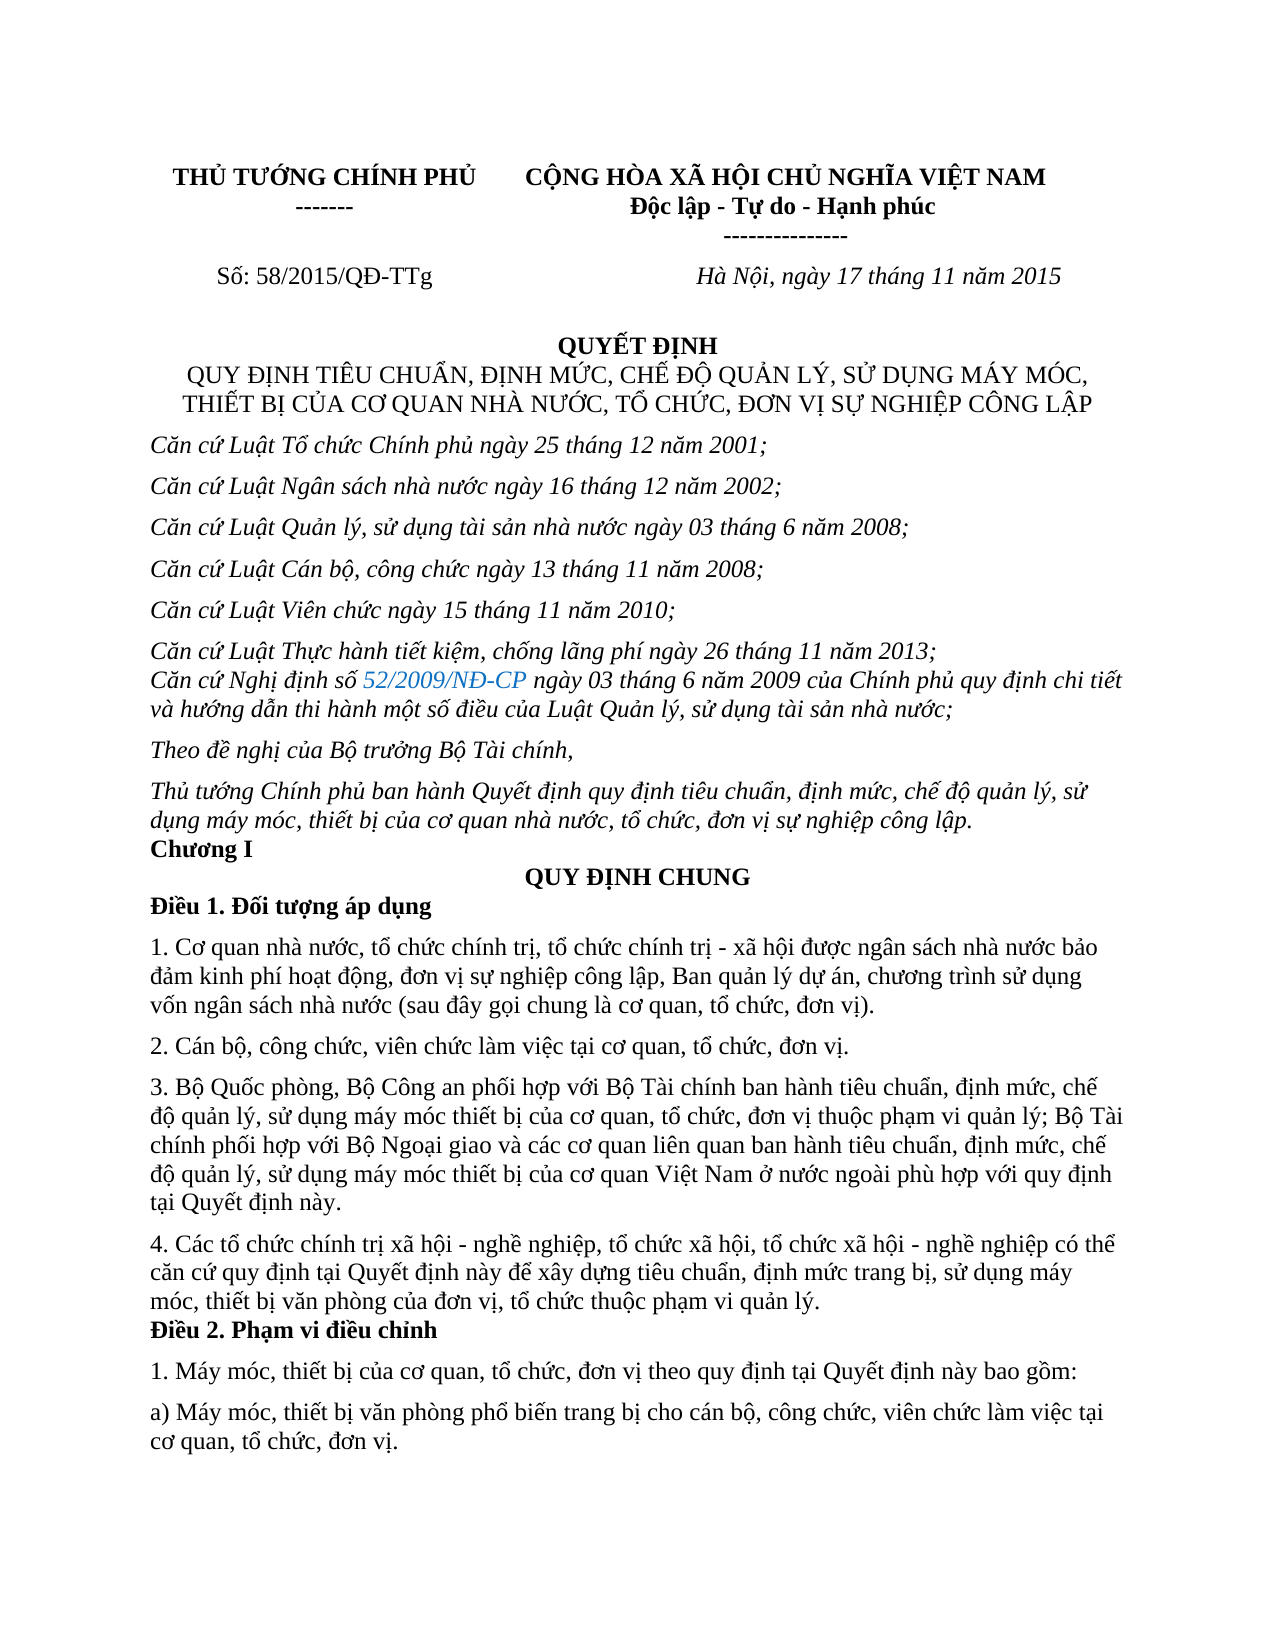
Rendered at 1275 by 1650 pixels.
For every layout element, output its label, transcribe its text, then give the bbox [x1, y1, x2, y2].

text Điều 2. Phạm vi điều chỉnh [150, 1315, 1125, 1344]
text Căn cứ Luật Ngân sách nhà nước ngày 16 tháng 12 năm 2002; [150, 471, 1125, 500]
text Theo đề nghị của Bộ trưởng Bộ Tài chính, [150, 735, 1125, 764]
text Chương I [150, 834, 1125, 862]
text Căn cứ Luật Thực hành tiết kiệm, chống lãng phí ngày 26 tháng 11 năm 2013; [150, 636, 1125, 665]
text 2. Cán bộ, công chức, viên chức làm việc tại cơ quan, tổ chức, đơn vị. [150, 1031, 1125, 1060]
text QUY ĐỊNH TIÊU CHUẨN, ĐỊNH MỨC, CHẾ ĐỘ QUẢN LÝ, SỬ DỤNG MÁY MÓC, THIẾT BỊ CỦA CƠ QUAN NHÀ NƯỚC, TỔ CHỨC, ĐƠN VỊ SỰ NGHIỆP CÔNG LẬP [150, 360, 1125, 417]
table_cell Số: 58/2015/QĐ-TTg [150, 249, 499, 290]
text 1. Máy móc, thiết bị của cơ quan, tổ chức, đơn vị theo quy định tại Quyết định này bao gồm: [150, 1356, 1125, 1385]
table_cell Hà Nội, ngày 17 tháng 11 năm 2015 [499, 249, 1072, 290]
text 4. Các tổ chức chính trị xã hội - nghề nghiệp, tổ chức xã hội, tổ chức xã hội - nghề nghiệp có thể căn cứ quy định tại Quyết định này để xây dựng tiêu chuẩn, định mức trang bị, sử dụng máy móc, thiết bị văn phòng của đơn vị, tổ chức thuộc phạm vi quản lý. [150, 1229, 1125, 1315]
text Thủ tướng Chính phủ ban hành Quyết định quy định tiêu chuẩn, định mức, chế độ quản lý, sử dụng máy móc, thiết bị của cơ quan nhà nước, tổ chức, đơn vị sự nghiệp công lập. [150, 776, 1125, 834]
text Căn cứ Luật Tổ chức Chính phủ ngày 25 tháng 12 năm 2001; [150, 430, 1125, 459]
text Căn cứ Luật Cán bộ, công chức ngày 13 tháng 11 năm 2008; [150, 554, 1125, 582]
table_header CỘNG HÒA XÃ HỘI CHỦ NGHĨA VIỆT NAM Độc lập - Tự do - Hạnh phúc --------------- [499, 150, 1072, 249]
text QUYẾT ĐỊNH [150, 331, 1125, 360]
text Căn cứ Luật Quản lý, sử dụng tài sản nhà nước ngày 03 tháng 6 năm 2008; [150, 512, 1125, 541]
text Căn cứ Nghị định số 52/2009/NĐ-CP ngày 03 tháng 6 năm 2009 của Chính phủ quy định chi tiết và hướng dẫn thi hành một số điều của Luật Quản lý, sử dụng tài sản nhà nước; [150, 665, 1125, 722]
text Điều 1. Đối tượng áp dụng [150, 891, 1125, 920]
text Căn cứ Luật Viên chức ngày 15 tháng 11 năm 2010; [150, 595, 1125, 624]
text QUY ĐỊNH CHUNG [150, 862, 1125, 891]
text 1. Cơ quan nhà nước, tổ chức chính trị, tổ chức chính trị - xã hội được ngân sách nhà nước bảo đảm kinh phí hoạt động, đơn vị sự nghiệp công lập, Ban quản lý dự án, chương trình sử dụng vốn ngân sách nhà nước (sau đây gọi chung là cơ quan, tổ chức, đơn vị). [150, 932, 1125, 1019]
text 3. Bộ Quốc phòng, Bộ Công an phối hợp với Bộ Tài chính ban hành tiêu chuẩn, định mức, chế độ quản lý, sử dụng máy móc thiết bị của cơ quan, tổ chức, đơn vị thuộc phạm vi quản lý; Bộ Tài chính phối hợp với Bộ Ngoại giao và các cơ quan liên quan ban hành tiêu chuẩn, định mức, chế độ quản lý, sử dụng máy móc thiết bị của cơ quan Việt Nam ở nước ngoài phù hợp với quy định tại Quyết định này. [150, 1072, 1125, 1216]
text a) Máy móc, thiết bị văn phòng phổ biến trang bị cho cán bộ, công chức, viên chức làm việc tại cơ quan, tổ chức, đơn vị. [150, 1397, 1125, 1455]
table_header THỦ TƯỚNG CHÍNH PHỦ ------- [150, 150, 499, 249]
